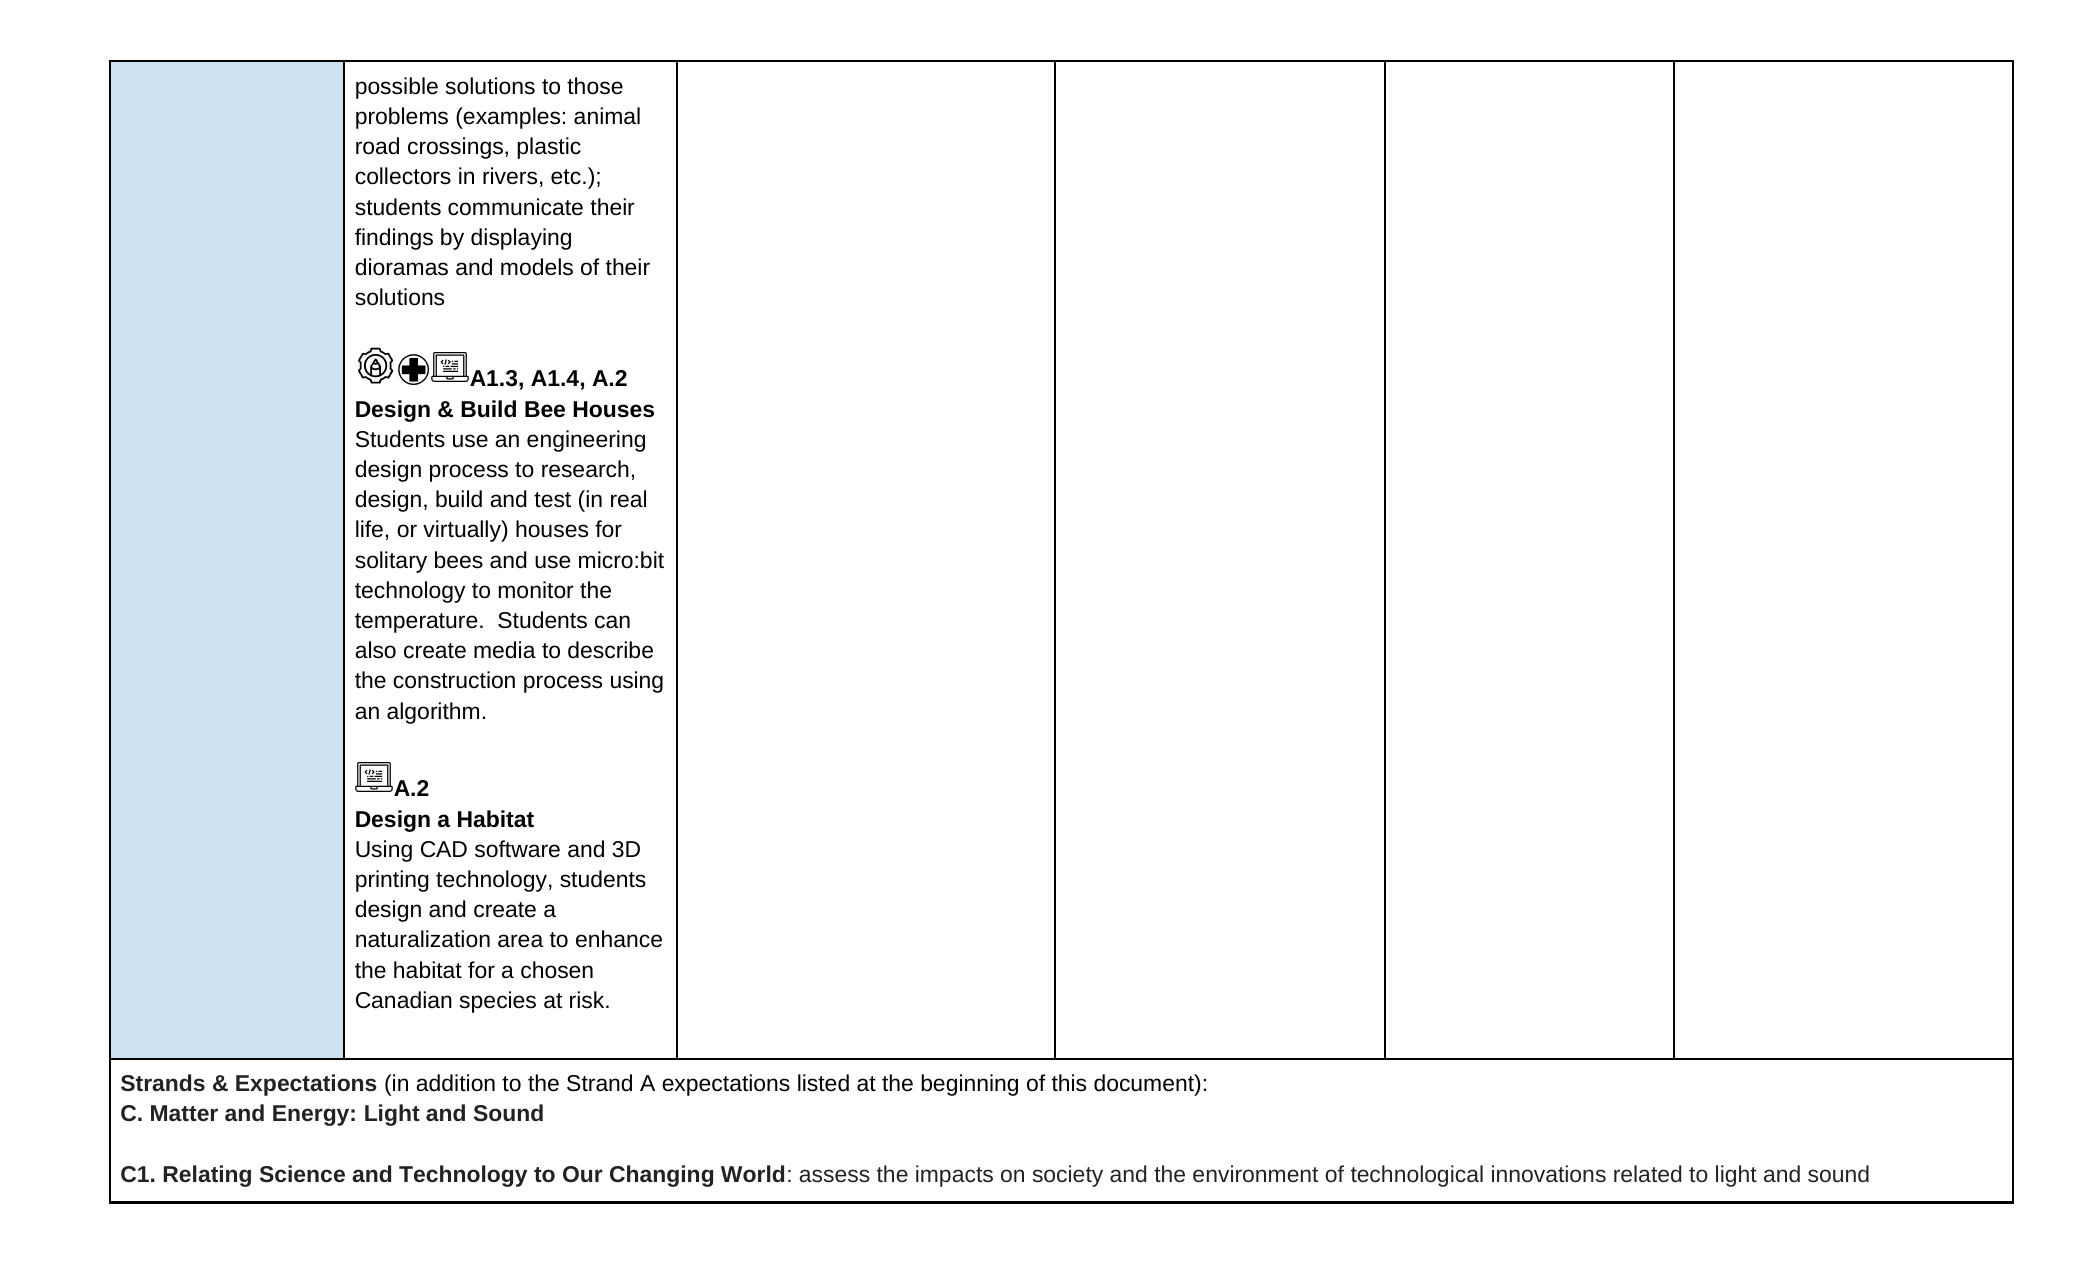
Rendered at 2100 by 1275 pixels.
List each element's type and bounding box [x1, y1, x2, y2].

table_cell [1675, 62, 2012, 1058]
table_cell [1386, 62, 1673, 1058]
table_cell [345, 62, 676, 1058]
table_cell [111, 62, 343, 1058]
table_cell [678, 62, 1054, 1058]
table_cell [111, 1060, 2012, 1201]
table_cell [1056, 62, 1384, 1058]
picture [354, 758, 394, 797]
picture [354, 344, 470, 387]
